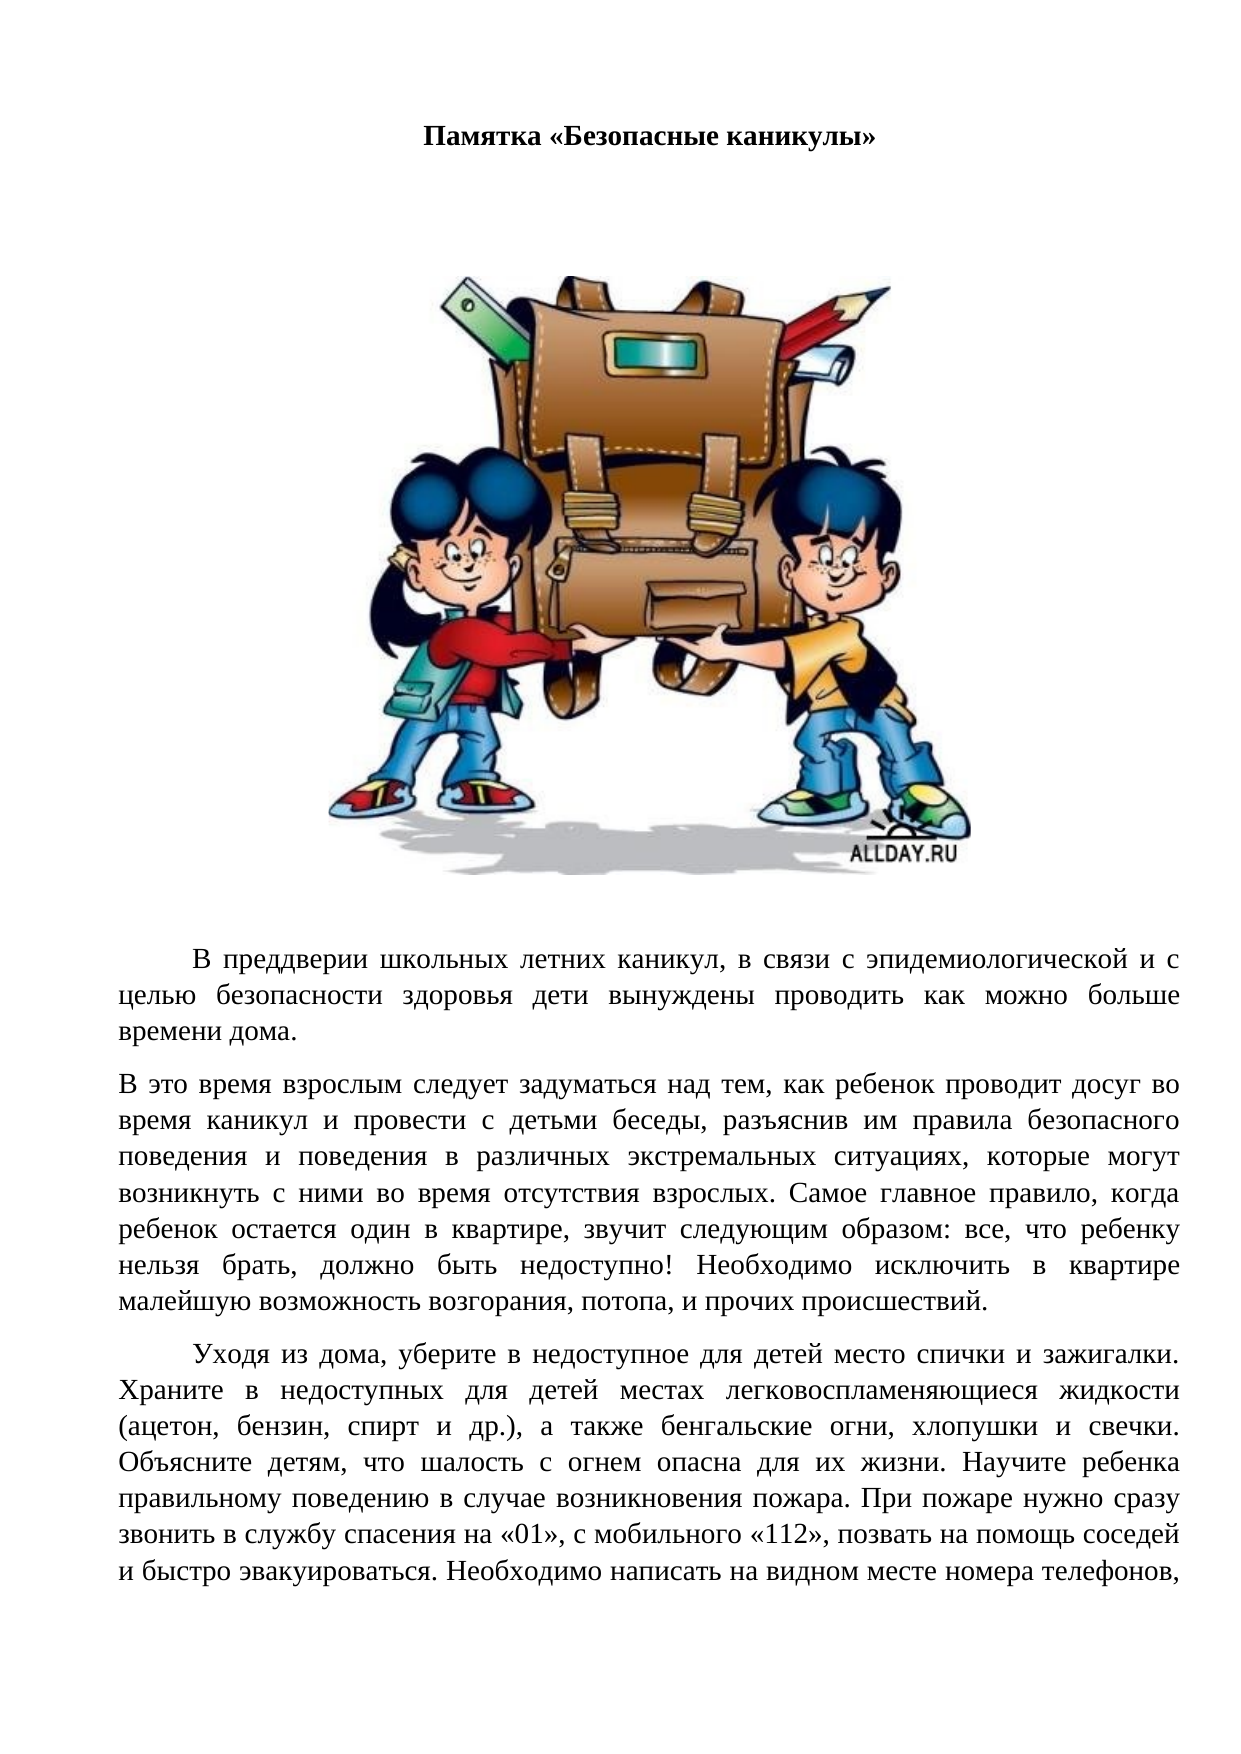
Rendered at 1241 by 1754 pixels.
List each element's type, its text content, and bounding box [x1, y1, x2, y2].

text Памятка «Безопасные каникулы» [118, 118, 1181, 152]
text В это время взрослым следует задуматься над тем, как ребенок проводит досуг во время каникул и провести с детьми беседы, разъяснив им правила безопасного поведения и поведения в различных экстремальных ситуациях, которые могут возникнуть с ними во время отсутствия взрослых. Самое главное правило, когда ребенок остается один в квартире, звучит следующим образом: все, что ребенку нельзя брать, должно быть недоступно! Необходимо исключить в квартире малейшую возможность возгорания, потопа, и прочих происшествий. [118, 1066, 1181, 1317]
text В преддверии школьных летних каникул, в связи с эпидемиологической и с целью безопасности здоровья дети вынуждены проводить как можно больше времени дома. [118, 941, 1181, 1047]
picture [328, 276, 971, 875]
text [118, 1336, 1181, 1586]
